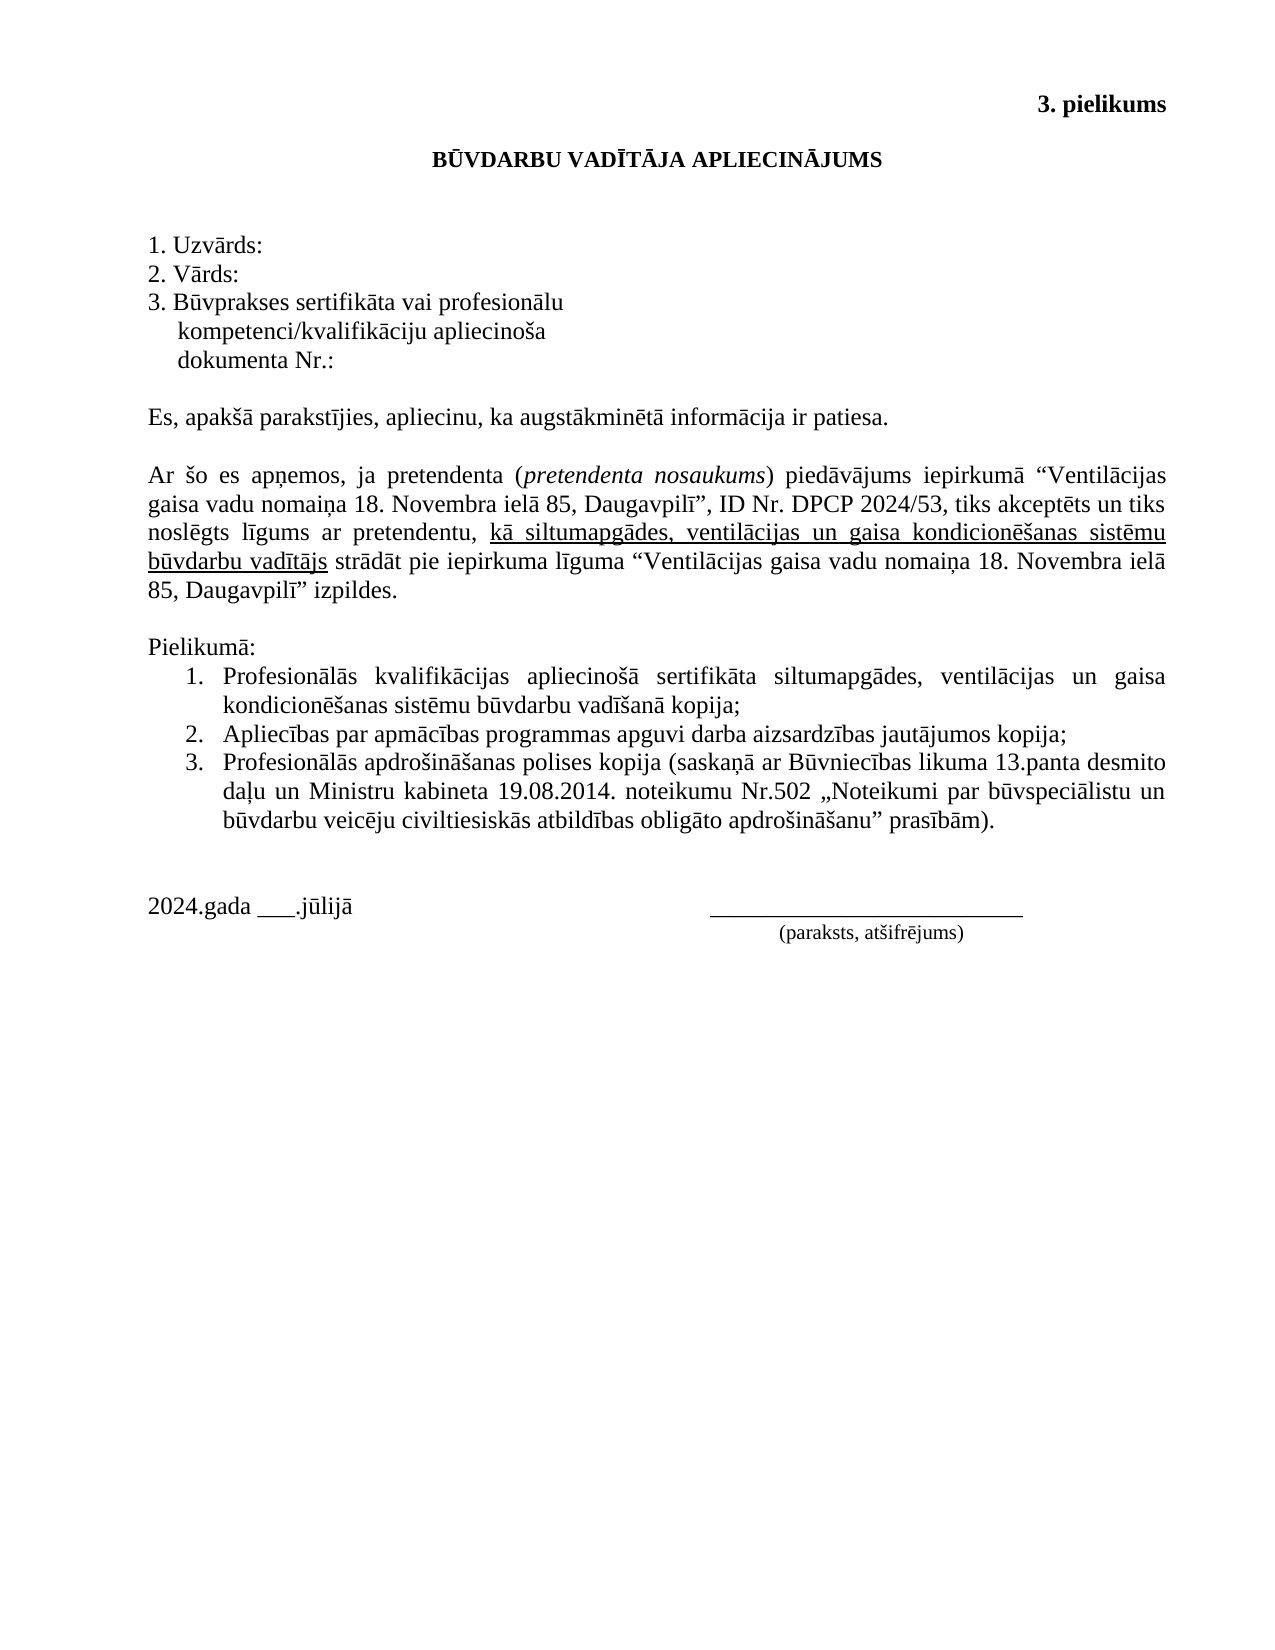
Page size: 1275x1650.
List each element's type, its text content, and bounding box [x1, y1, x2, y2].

list Profesionālās apdrošināšanas polises kopija (saskaņā ar Būvniecības likuma 13.panta desmito daļu un Ministru kabineta 19.08.2014. noteikumu Nr.502 „Noteikumi par būvspeciālistu un būvdarbu veicēju civiltiesiskās atbildības obligāto apdrošināšanu” prasībām). [185, 747, 1167, 834]
text 2024.gada ___.jūlijā _________________________ [148, 891, 1167, 920]
text 3. pielikums [148, 89, 1167, 117]
list Profesionālās kvalifikācijas apliecinošā sertifikāta siltumapgādes, ventilācijas un gaisa kondicionēšanas sistēmu būvdarbu vadīšanā kopija; [185, 661, 1167, 719]
list Apliecības par apmācības programmas apguvi darba aizsardzības jautājumos kopija; [185, 719, 1167, 747]
text BŪVDARBU VADĪTĀJA APLIECINĀJUMS [148, 146, 1167, 172]
text Ar šo es apņemos, ja pretendenta (pretendenta nosaukums) piedāvājums iepirkumā “Ventilācijas gaisa vadu nomaiņa 18. Novembra ielā 85, Daugavpilī”, ID Nr. DPCP 2024/53, tiks akceptēts un tiks noslēgts līgums ar pretendentu, kā siltumapgādes, ventilācijas un gaisa kondicionēšanas sistēmu būvdarbu vadītājs strādāt pie iepirkuma līguma “Ventilācijas gaisa vadu nomaiņa 18. Novembra ielā 85, Daugavpilī” izpildes. [148, 460, 1167, 604]
text 2. Vārds: [148, 259, 1167, 287]
text Pielikumā: [148, 632, 1167, 661]
text (paraksts, atšifrējums) [148, 920, 1167, 944]
text 3. Būvprakses sertifikāta vai profesionālu [148, 287, 1167, 316]
text dokumenta Nr.: [177, 345, 1167, 374]
text kompetenci/kvalifikāciju apliecinoša [177, 316, 1167, 345]
text Es, apakšā parakstījies, apliecinu, ka augstākminētā informācija ir patiesa. [148, 402, 1167, 431]
text 1. Uzvārds: [148, 230, 1167, 259]
